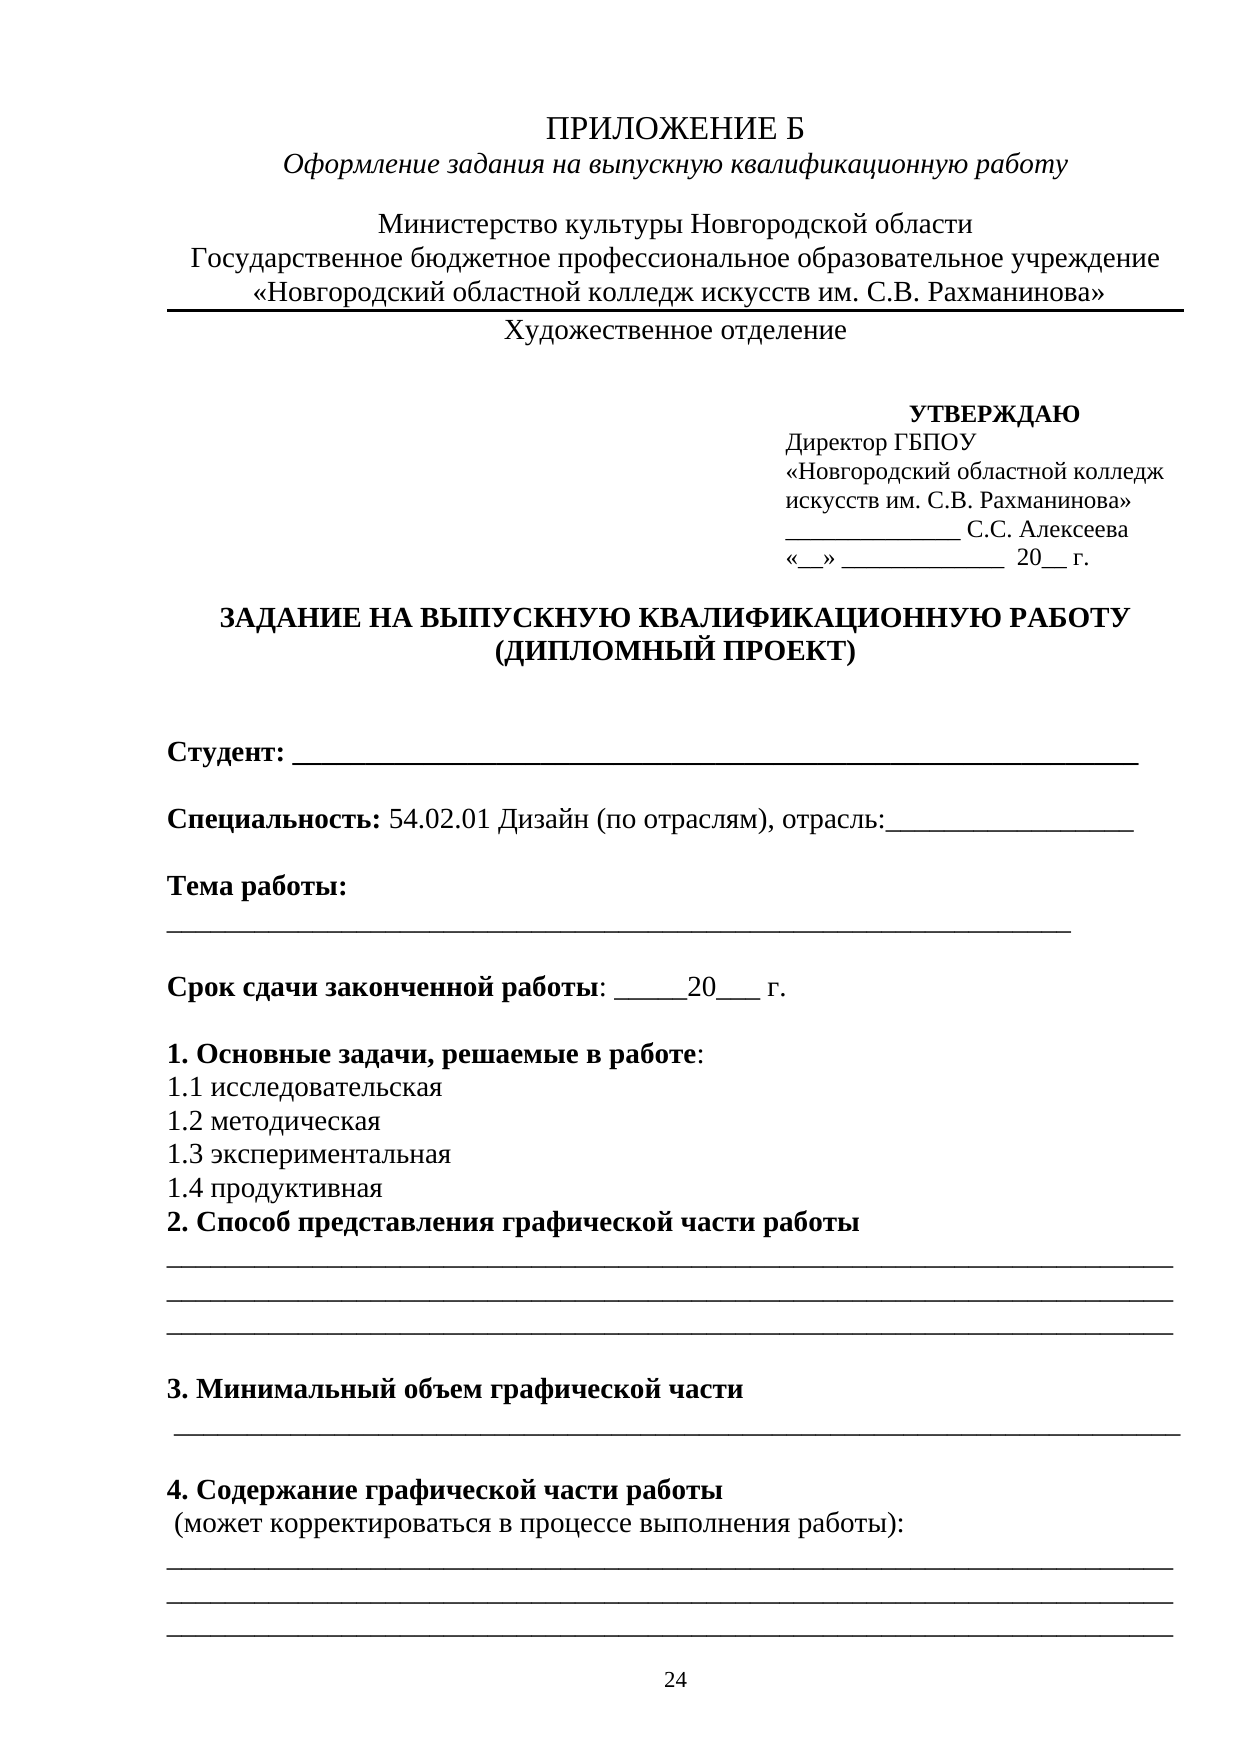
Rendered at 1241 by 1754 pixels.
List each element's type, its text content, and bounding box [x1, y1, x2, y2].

text Тема работы: [167, 868, 1184, 902]
text (может корректироваться в процессе выполнения работы): [167, 1506, 1184, 1539]
text 1.1 исследовательская [167, 1069, 1184, 1103]
text _____________________________________________________________________ [167, 1405, 1184, 1438]
text «Новгородский областной колледж искусств им. С.В. Рахманинова» [167, 274, 1184, 309]
text 1. Основные задачи, решаемые в работе: [167, 1036, 1184, 1069]
text 3. Минимальный объем графической части [167, 1371, 1184, 1405]
text 1.2 методическая [167, 1103, 1184, 1137]
text Студент: __________________________________________________________ [167, 734, 1184, 768]
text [167, 1539, 1184, 1606]
text Министерство культуры Новгородской области [167, 207, 1184, 240]
text 2. Способ представления графической части работы [167, 1204, 1184, 1237]
text ПРИЛОЖЕНИЕ Б [167, 108, 1184, 147]
text _____________________________________________________________________ [167, 1271, 1184, 1304]
text Специальность: 54.02.01 Дизайн (по отраслям), отрасль:_________________ [167, 801, 1184, 835]
table_header УТВЕРЖДАЮ Директор ГБПОУ «Новгородский областной колледж искусств им. С.В. Рахманинова» ______________ С.С. Алексеева «__» _____________ 20__ г. [774, 399, 1215, 600]
text Срок сдачи законченной работы: _____20___ г. [167, 969, 1184, 1002]
text _____________________________________________________________________ [167, 1304, 1184, 1338]
text ______________________________________________________________ [167, 902, 1184, 935]
text Художественное отделение [167, 312, 1184, 346]
text Государственное бюджетное профессиональное образовательное учреждение [167, 240, 1184, 274]
text Оформление задания на выпускную квалификационную работу [167, 147, 1184, 207]
text 1.3 экспериментальная [167, 1137, 1184, 1170]
text _____________________________________________________________________ [167, 1237, 1184, 1271]
text 1.4 продуктивная [167, 1170, 1184, 1204]
text 4. Содержание графической части работы [167, 1472, 1184, 1506]
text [167, 1606, 1184, 1640]
text ЗАДАНИЕ НА выпускную квалификационную работу (ДИПЛОМНЫЙ ПРОЕКТ) [167, 600, 1184, 667]
